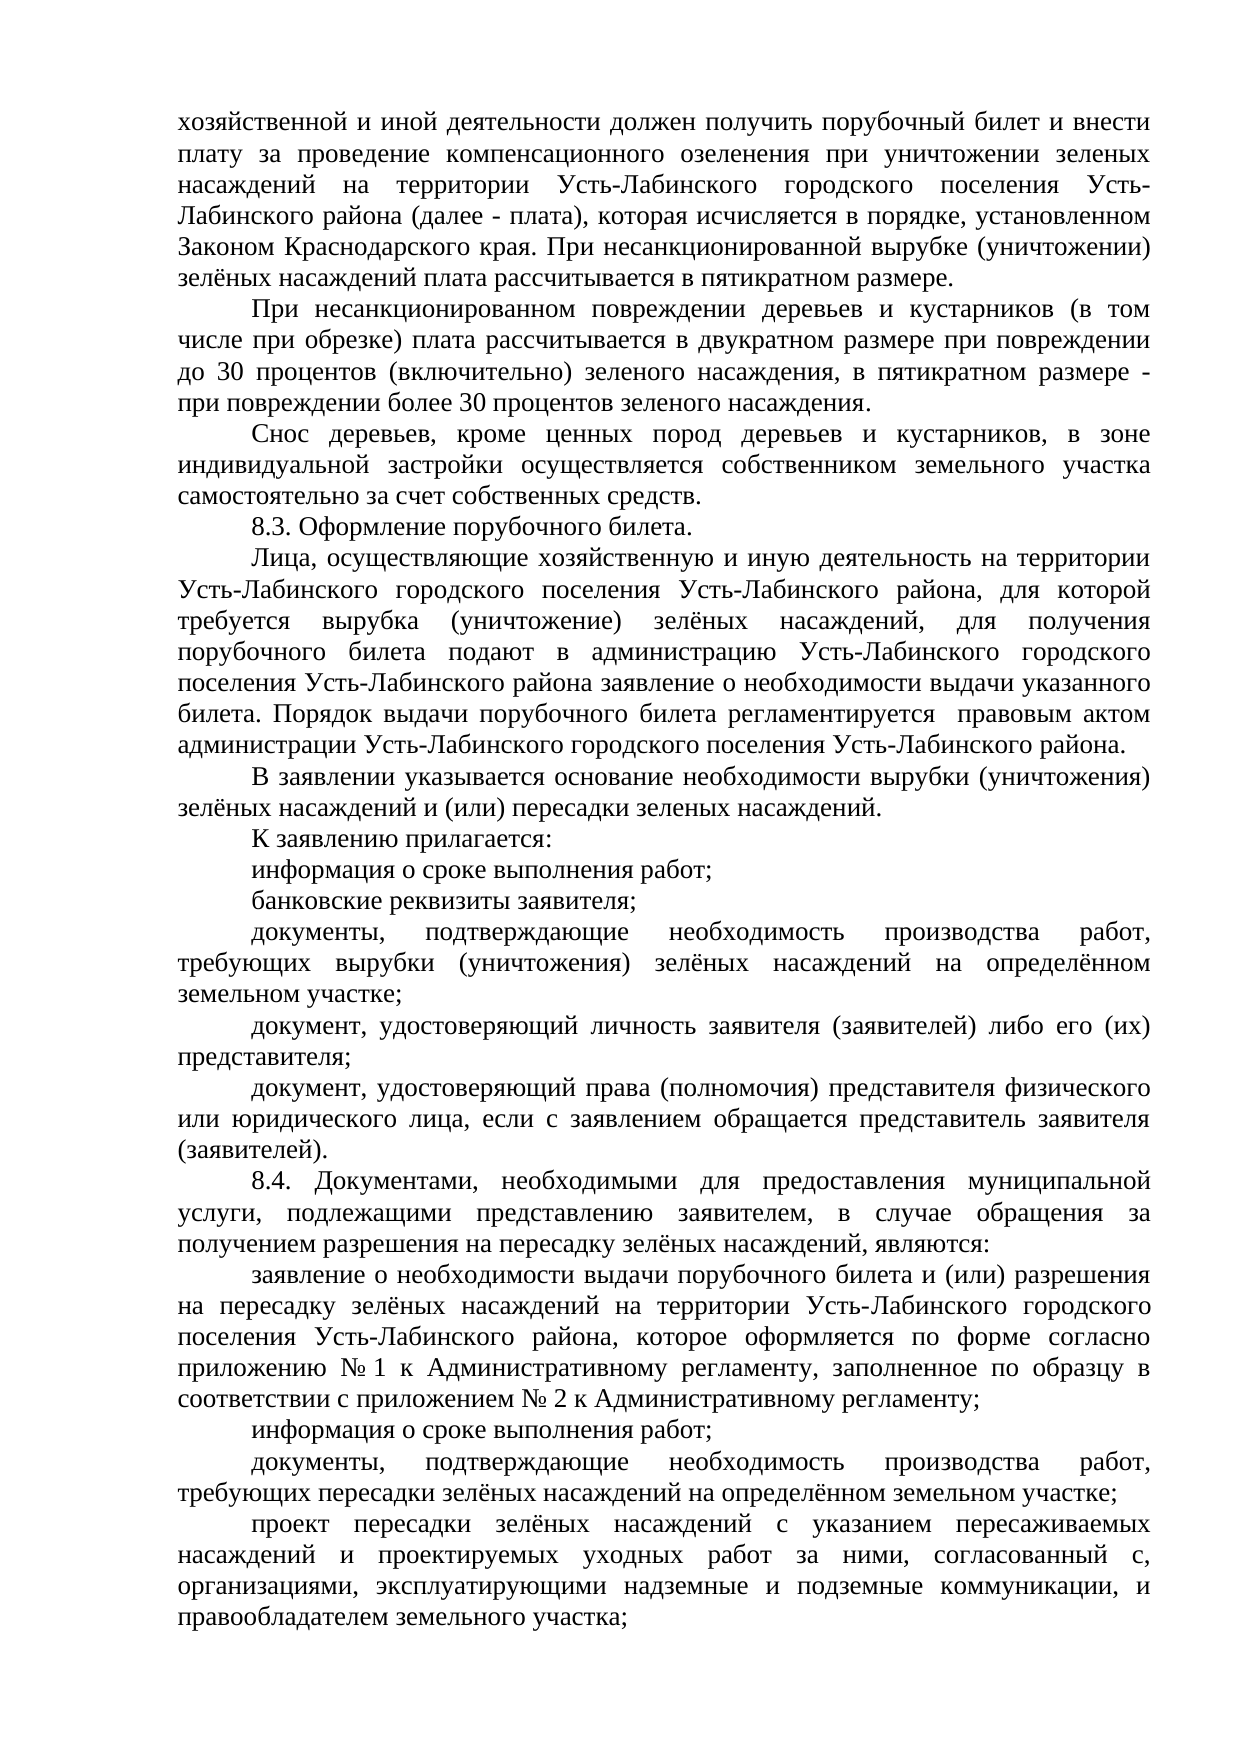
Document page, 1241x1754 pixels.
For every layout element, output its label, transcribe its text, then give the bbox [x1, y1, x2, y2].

text проект пересадки зелёных насаждений с указанием пересаживаемых насаждений и проектируемых уходных работ за ними, согласованный с, организациями, эксплуатирующими надземные и подземные коммуникации, и правообладателем земельного участка; [177, 1507, 1152, 1632]
text документ, удостоверяющий права (полномочия) представителя физического или юридического лица, если с заявлением обращается представитель заявителя (заявителей). [177, 1071, 1152, 1164]
text К заявлению прилагается: [177, 822, 1152, 853]
text информация о сроке выполнения работ; [177, 1414, 1152, 1445]
text 8.4. Документами, необходимыми для предоставления муниципальной услуги, подлежащими представлению заявителем, в случае обращения за получением разрешения на пересадку зелёных насаждений, являются: [177, 1164, 1152, 1258]
text документы, подтверждающие необходимость производства работ, требующих пересадки зелёных насаждений на определённом земельном участке; [177, 1445, 1152, 1507]
text заявление о необходимости выдачи порубочного билета и (или) разрешения на пересадку зелёных насаждений на территории Усть-Лабинского городского поселения Усть-Лабинского района, которое оформляется по форме согласно приложению № 1 к Административному регламенту, заполненное по образцу в соответствии с приложением № 2 к Административному регламенту; [177, 1258, 1152, 1414]
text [177, 106, 1152, 292]
text 8.3. Оформление порубочного билета. [177, 510, 1152, 542]
text Лица, осуществляющие хозяйственную и иную деятельность на территории Усть-Лабинского городского поселения Усть-Лабинского района, для которой требуется вырубка (уничтожение) зелёных насаждений, для получения порубочного билета подают в администрацию Усть-Лабинского городского поселения Усть-Лабинского района заявление о необходимости выдачи указанного билета. Порядок выдачи порубочного билета регламентируется правовым актом администрации Усть-Лабинского городского поселения Усть-Лабинского района. [177, 542, 1152, 759]
text банковские реквизиты заявителя; [177, 884, 1152, 915]
text В заявлении указывается основание необходимости вырубки (уничтожения) зелёных насаждений и (или) пересадки зеленых насаждений. [177, 759, 1152, 822]
text Снос деревьев, кроме ценных пород деревьев и кустарников, в зоне индивидуальной застройки осуществляется собственником земельного участка самостоятельно за счет собственных средств. [177, 417, 1152, 510]
text документ, удостоверяющий личность заявителя (заявителей) либо его (их) представителя; [177, 1009, 1152, 1071]
text При несанкционированном повреждении деревьев и кустарников (в том числе при обрезке) плата рассчитывается в двукратном размере при повреждении до 30 процентов (включительно) зеленого насаждения, в пятикратном размере - при повреждении более 30 процентов зеленого насаждения. [177, 292, 1152, 417]
text информация о сроке выполнения работ; [177, 853, 1152, 884]
text документы, подтверждающие необходимость производства работ, требующих вырубки (уничтожения) зелёных насаждений на определённом земельном участке; [177, 915, 1152, 1009]
